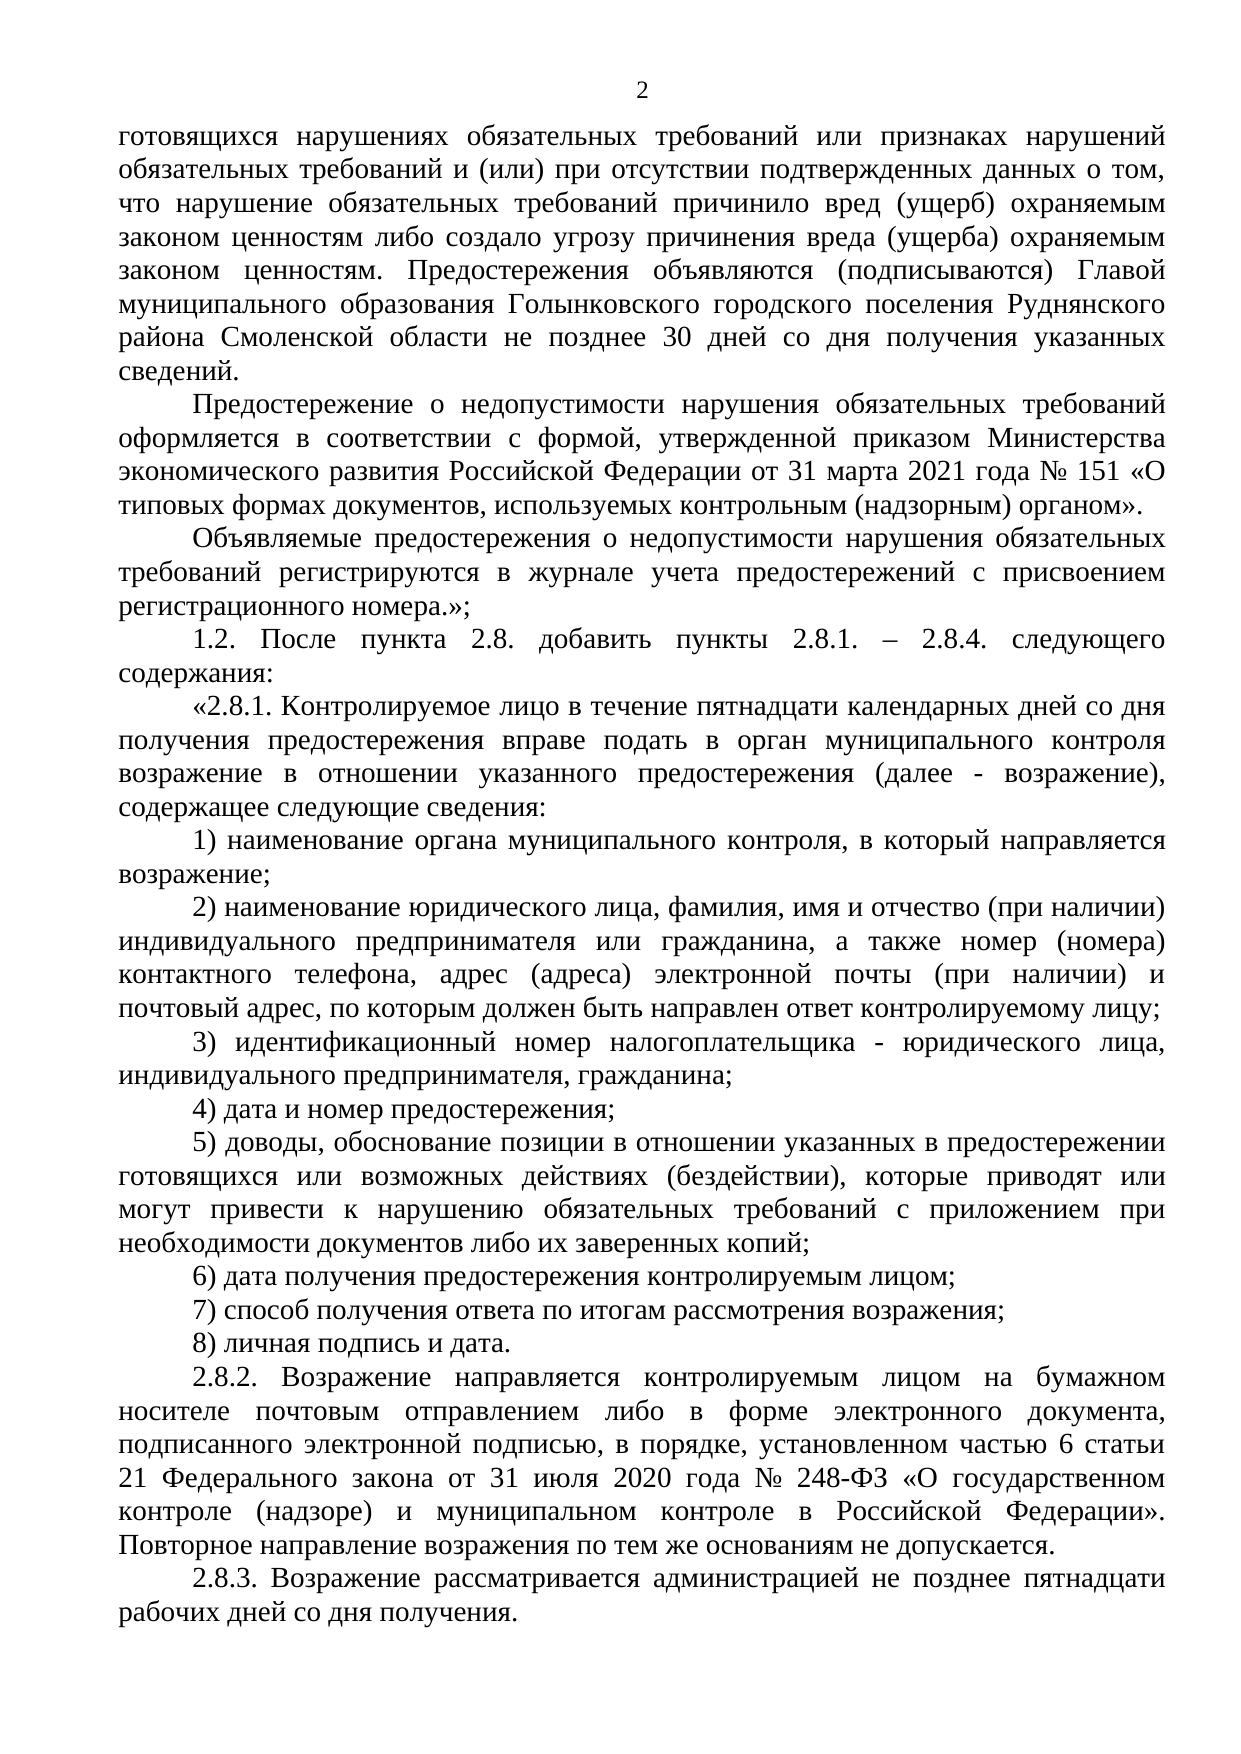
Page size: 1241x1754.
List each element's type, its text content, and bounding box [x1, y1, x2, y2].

text «2.8.1. Контролируемое лицо в течение пятнадцати календарных дней со дня получения предостережения вправе подать в орган муниципального контроля возражение в отношении указанного предостережения (далее - возражение), содержащее следующие сведения: [118, 688, 1167, 822]
text Объявляемые предостережения о недопустимости нарушения обязательных требований регистрируются в журнале учета предостережений с присвоением регистрационного номера.»; [118, 521, 1167, 621]
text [118, 118, 1167, 386]
text 8) личная подпись и дата. [118, 1326, 1167, 1359]
text 2.8.3. Возражение рассматривается администрацией не позднее пятнадцати рабочих дней со дня получения. [118, 1560, 1167, 1627]
text 7) способ получения ответа по итогам рассмотрения возражения; [118, 1292, 1167, 1326]
text 6) дата получения предостережения контролируемым лицом; [118, 1258, 1167, 1292]
text 3) идентификационный номер налогоплательщика - юридического лица, индивидуального предпринимателя, гражданина; [118, 1024, 1167, 1091]
text 1.2. После пункта 2.8. добавить пункты 2.8.1. – 2.8.4. следующего содержания: [118, 621, 1167, 688]
text 2.8.2. Возражение направляется контролируемым лицом на бумажном носителе почтовым отправлением либо в форме электронного документа, подписанного электронной подписью, в порядке, установленном частью 6 статьи 21 Федерального закона от 31 июля 2020 года № 248-ФЗ «О государственном контроле (надзоре) и муниципальном контроле в Российской Федерации». Повторное направление возражения по тем же основаниям не допускается. [118, 1359, 1167, 1560]
text 1) наименование органа муниципального контроля, в который направляется возражение; [118, 822, 1167, 889]
text 5) доводы, обоснование позиции в отношении указанных в предостережении готовящихся или возможных действиях (бездействии), которые приводят или могут привести к нарушению обязательных требований с приложением при необходимости документов либо их заверенных копий; [118, 1124, 1167, 1258]
text Предостережение о недопустимости нарушения обязательных требований оформляется в соответствии с формой, утвержденной приказом Министерства экономического развития Российской Федерации от 31 марта 2021 года № 151 «О типовых формах документов, используемых контрольным (надзорным) органом». [118, 386, 1167, 521]
text 2) наименование юридического лица, фамилия, имя и отчество (при наличии) индивидуального предпринимателя или гражданина, а также номер (номера) контактного телефона, адрес (адреса) электронной почты (при наличии) и почтовый адрес, по которым должен быть направлен ответ контролируемому лицу; [118, 889, 1167, 1024]
text 4) дата и номер предостережения; [118, 1091, 1167, 1124]
